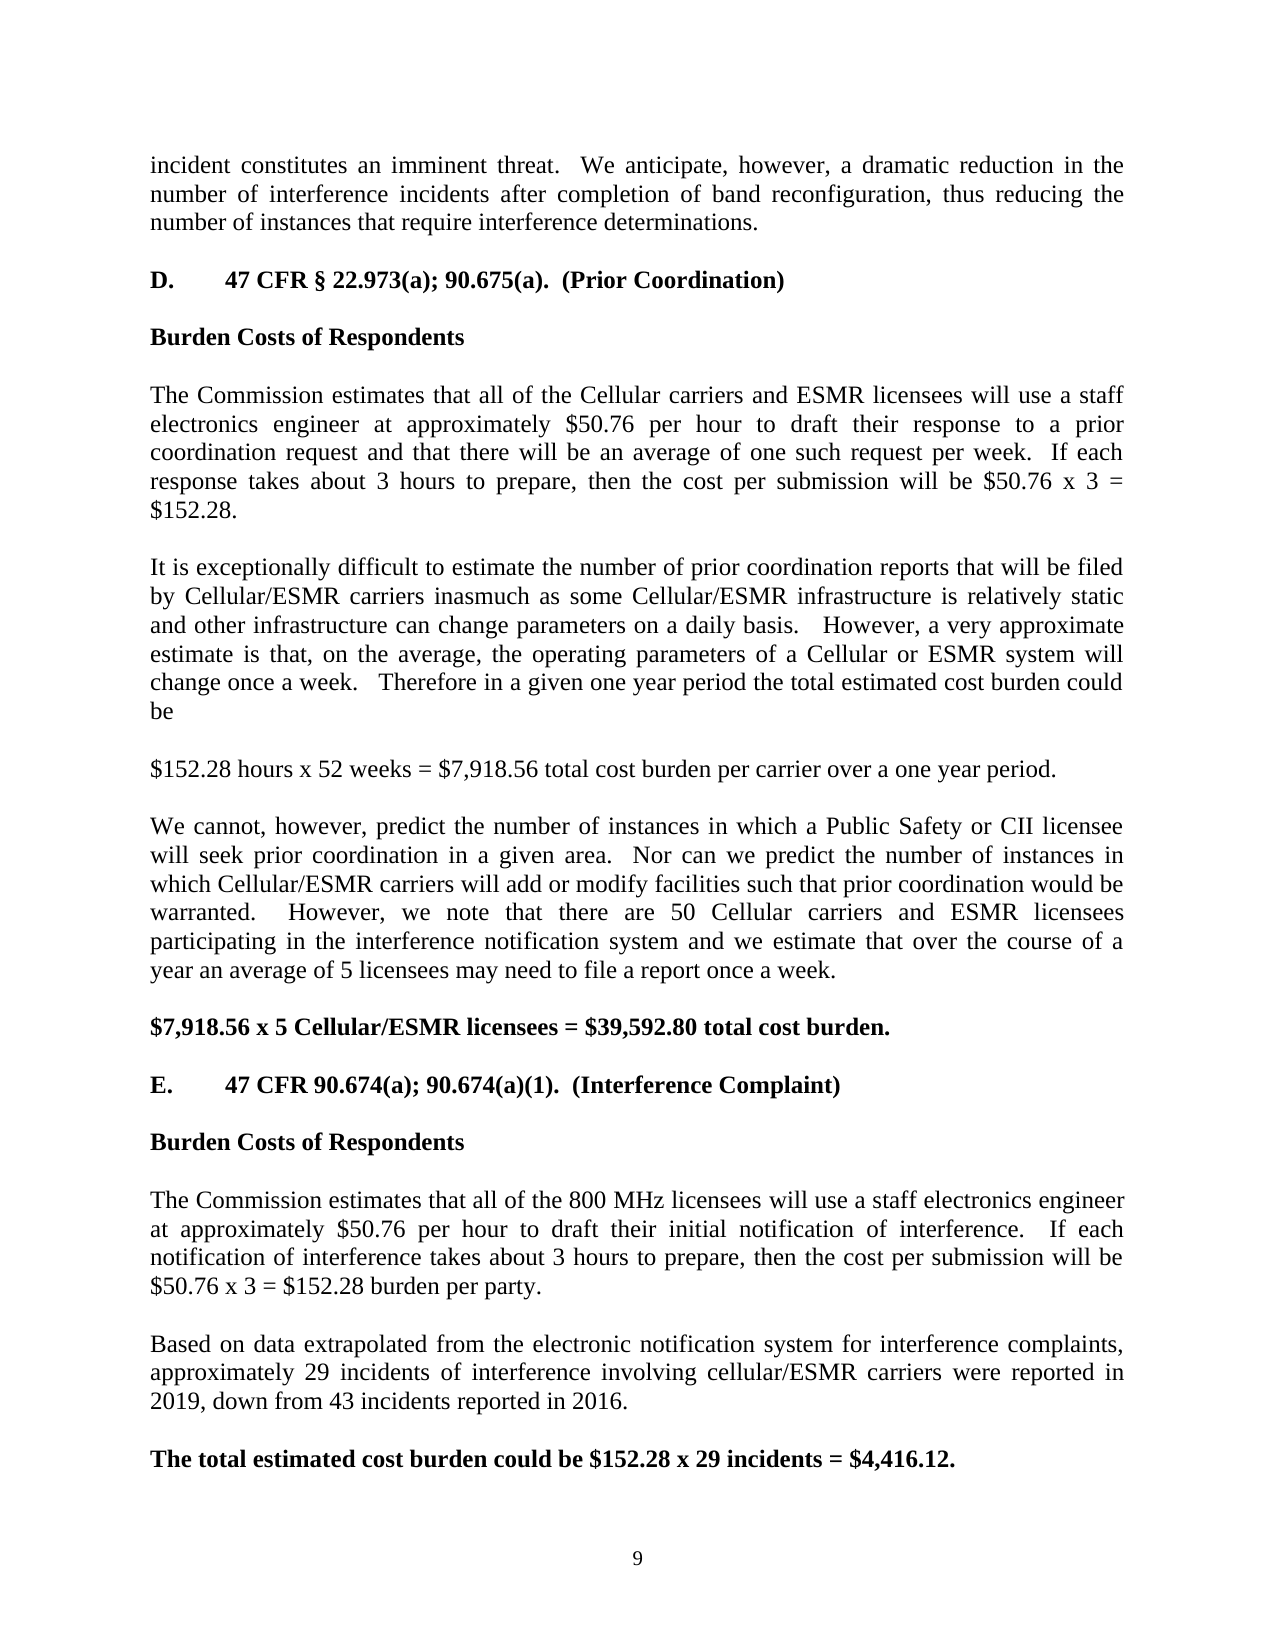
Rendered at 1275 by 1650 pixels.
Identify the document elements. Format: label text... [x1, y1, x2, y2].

text Based on data extrapolated from the electronic notification system for interference complaints, approximately 29 incidents of interference involving cellular/ESMR carriers were reported in 2019, down from 43 incidents reported in 2016. [150, 1329, 1125, 1415]
subtitle D. 47 CFR § 22.973(a); 90.675(a). (Prior Coordination) [150, 265, 1125, 294]
text The Commission estimates that all of the Cellular carriers and ESMR licensees will use a staff electronics engineer at approximately $50.76 per hour to draft their response to a prior coordination request and that there will be an average of one such request per week. If each response takes about 3 hours to prepare, then the cost per submission will be $50.76 x 3 = $152.28. [150, 380, 1125, 524]
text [150, 150, 1125, 236]
subtitle E. 47 CFR 90.674(a); 90.674(a)(1). (Interference Complaint) [150, 1070, 1125, 1099]
text It is exceptionally difficult to estimate the number of prior coordination reports that will be filed by Cellular/ESMR carriers inasmuch as some Cellular/ESMR infrastructure is relatively static and other infrastructure can change parameters on a daily basis. However, a very approximate estimate is that, on the average, the operating parameters of a Cellular or ESMR system will change once a week. Therefore in a given one year period the total estimated cost burden could be [150, 552, 1125, 725]
text We cannot, however, predict the number of instances in which a Public Safety or CII licensee will seek prior coordination in a given area. Nor can we predict the number of instances in which Cellular/ESMR carriers will add or modify facilities such that prior coordination would be warranted. However, we note that there are 50 Cellular carriers and ESMR licensees participating in the interference notification system and we estimate that over the course of a year an average of 5 licensees may need to file a report once a week. [150, 811, 1125, 984]
subtitle Burden Costs of Respondents [150, 1127, 1125, 1156]
text $7,918.56 x 5 Cellular/ESMR licensees = $39,592.80 total cost burden. [150, 1012, 1125, 1041]
text The Commission estimates that all of the 800 MHz licensees will use a staff electronics engineer at approximately $50.76 per hour to draft their initial notification of interference. If each notification of interference takes about 3 hours to prepare, then the cost per submission will be $50.76 x 3 = $152.28 burden per party. [150, 1185, 1125, 1300]
subtitle Burden Costs of Respondents [150, 322, 1125, 351]
text The total estimated cost burden could be $152.28 x 29 incidents = $4,416.12. [150, 1444, 1125, 1472]
text $152.28 hours x 52 weeks = $7,918.56 total cost burden per carrier over a one year period. [150, 754, 1125, 782]
